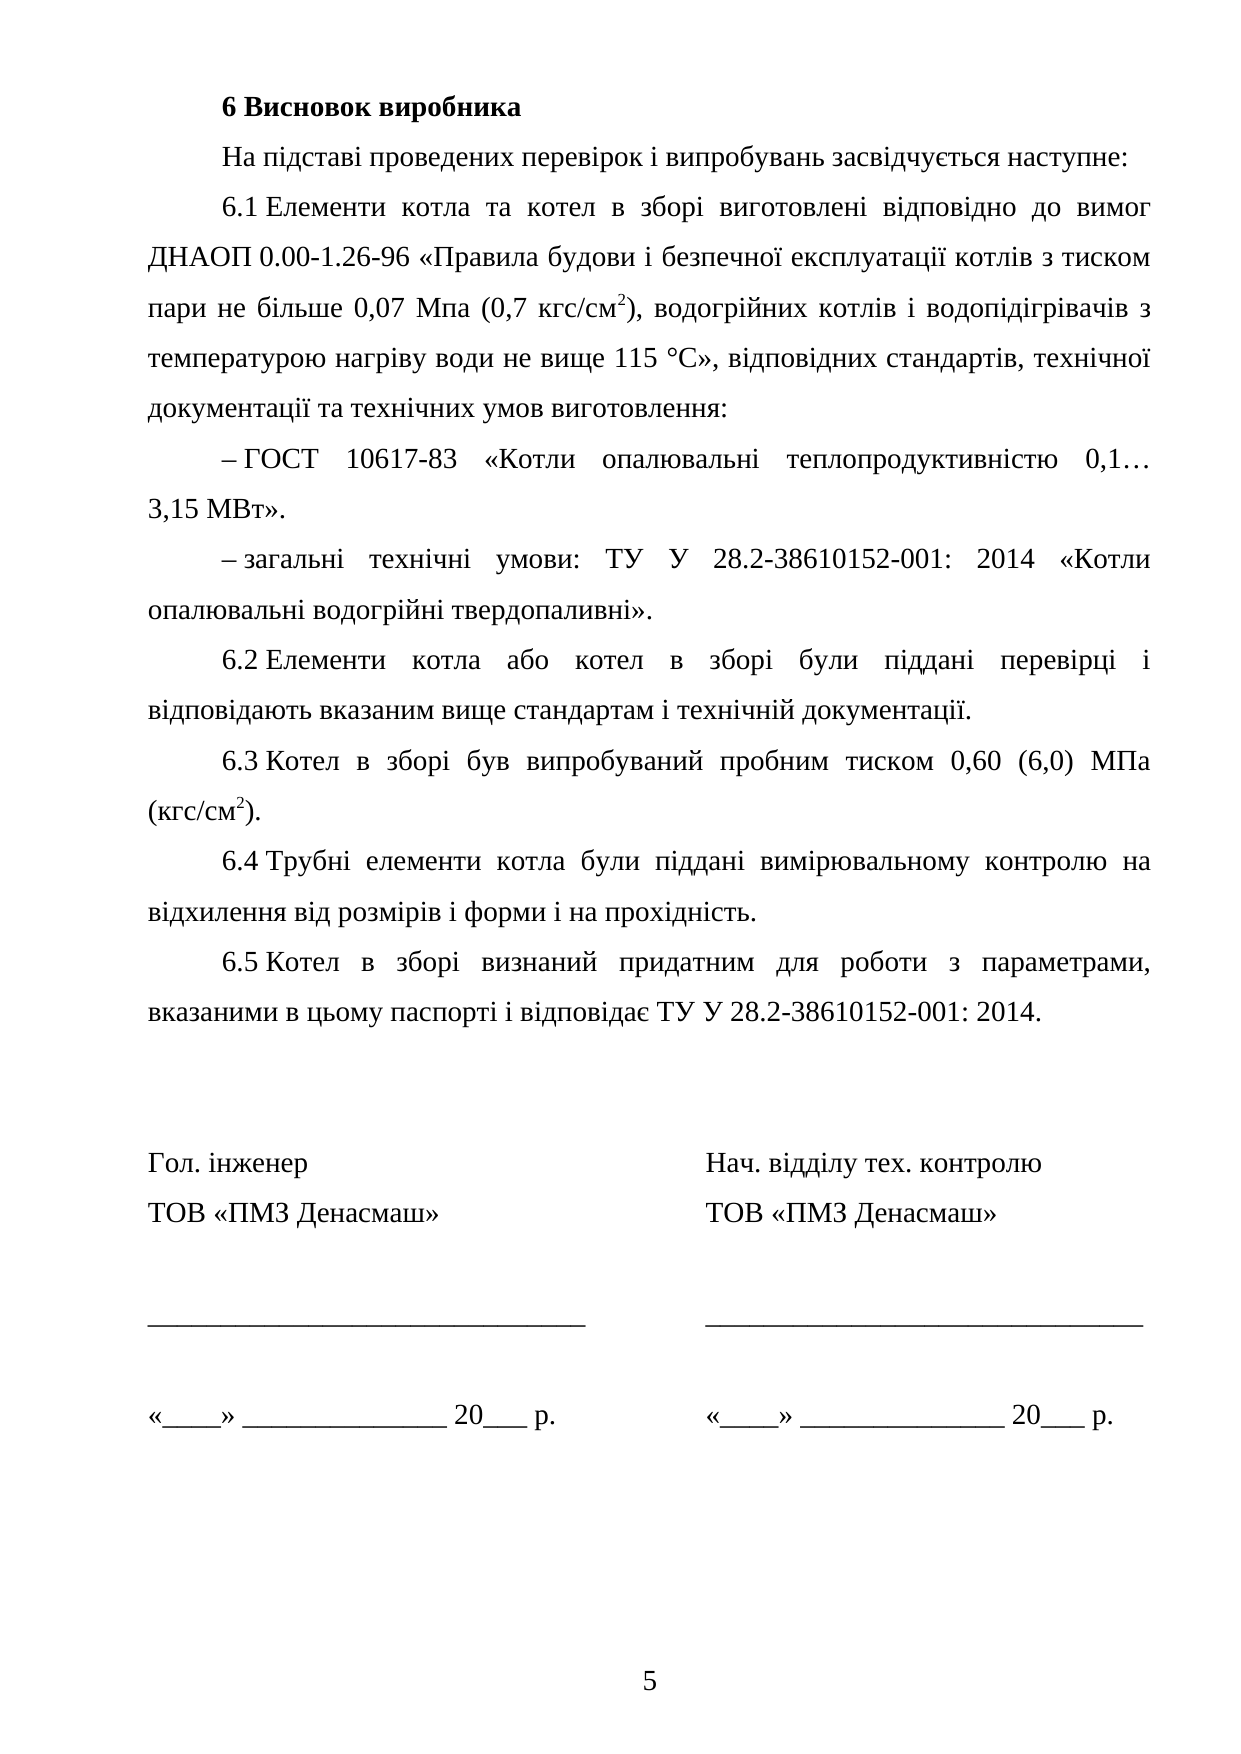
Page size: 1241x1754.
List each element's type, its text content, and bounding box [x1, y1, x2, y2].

text – загальні технічні умови: ТУ У 28.2-38610152-001: 2014 «Котли опалювальні водогрійні твердопаливні». [148, 541, 1152, 625]
text 6 Висновок виробника [148, 89, 1152, 122]
text – ГОСТ 10617-83 «Котли опалювальні теплопродуктивністю 0,1…3,15 МВт». [148, 441, 1152, 525]
text 6.1 Елементи котла та котел в зборі виготовлені відповідно до вимог ДНАОП 0.00-1.26-96 «Правила будови і безпечної експлуатації котлів з тиском пари не більше 0,07 Мпа (0,7 кгс/см2), водогрійних котлів і водопідігрівачів з температурою нагріву води не вище 115 °С», відповідних стандартів, технічної документації та технічних умов виготовлення: [148, 189, 1152, 424]
text 6.2 Елементи котла або котел в зборі були піддані перевірці і відповідають вказаним вище стандартам і технічній документації. [148, 642, 1152, 726]
table_header Нач. відділу тех. контролю ТОВ «ПМЗ Денасмаш» ______________________________ «____» ______________ 20___ р. [694, 1145, 1163, 1447]
text 6.3 Котел в зборі був випробуваний пробним тиском 0,60 (6,0) МПа (кгс/см2). [148, 743, 1152, 827]
text 6.5 Котел в зборі визнаний придатним для роботи з параметрами, вказаними в цьому паспорті і відповідає ТУ У 28.2-38610152-001: 2014. [148, 944, 1152, 1028]
table_header Гол. інженер ТОВ «ПМЗ Денасмаш» ______________________________ «____» ______________ 20___ р. [136, 1145, 694, 1447]
text На підставі проведених перевірок і випробувань засвідчується наступне: [148, 139, 1152, 172]
text 6.4 Трубні елементи котла були піддані вимірювальному контролю на відхилення від розмірів і форми і на прохідність. [148, 843, 1152, 927]
